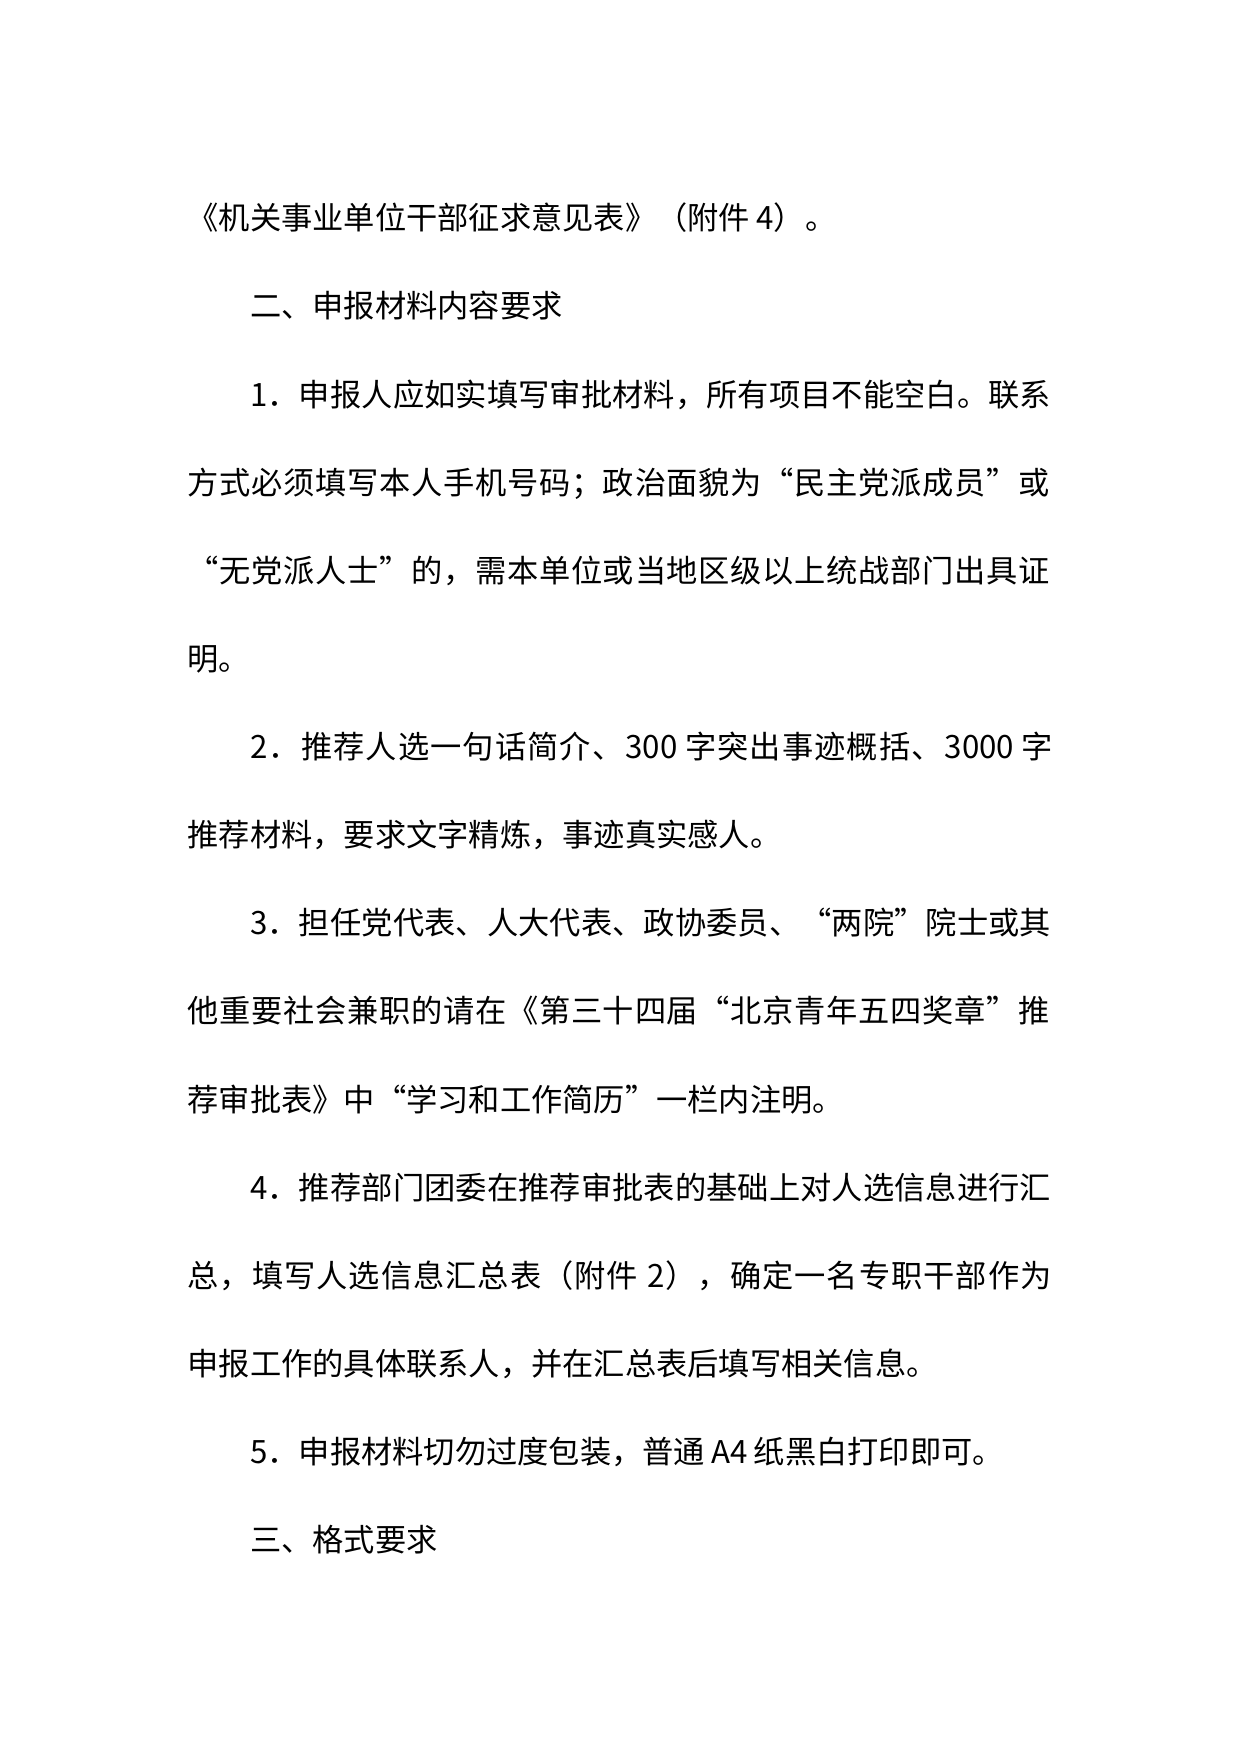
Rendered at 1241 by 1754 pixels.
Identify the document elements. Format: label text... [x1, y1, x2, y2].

text 2．推荐人选一句话简介、300字突出事迹概括、3000字推荐材料，要求文字精炼，事迹真实感人。 [187, 701, 1053, 877]
text 1．申报人应如实填写审批材料，所有项目不能空白。联系方式必须填写本人手机号码；政治面貌为“民主党派成员”或“无党派人士”的，需本单位或当地区级以上统战部门出具证明。 [187, 348, 1053, 701]
text 二、申报材料内容要求 [187, 260, 1053, 348]
text 三、格式要求 [187, 1494, 1053, 1582]
text 4．推荐部门团委在推荐审批表的基础上对人选信息进行汇总，填写人选信息汇总表（附件2），确定一名专职干部作为申报工作的具体联系人，并在汇总表后填写相关信息。 [187, 1141, 1053, 1406]
text 5．申报材料切勿过度包装，普通A4纸黑白打印即可。 [187, 1406, 1053, 1494]
text 3．担任党代表、人大代表、政协委员、“两院”院士或其他重要社会兼职的请在《第三十四届“北京青年五四奖章”推荐审批表》中“学习和工作简历”一栏内注明。 [187, 877, 1053, 1141]
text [187, 172, 1053, 260]
